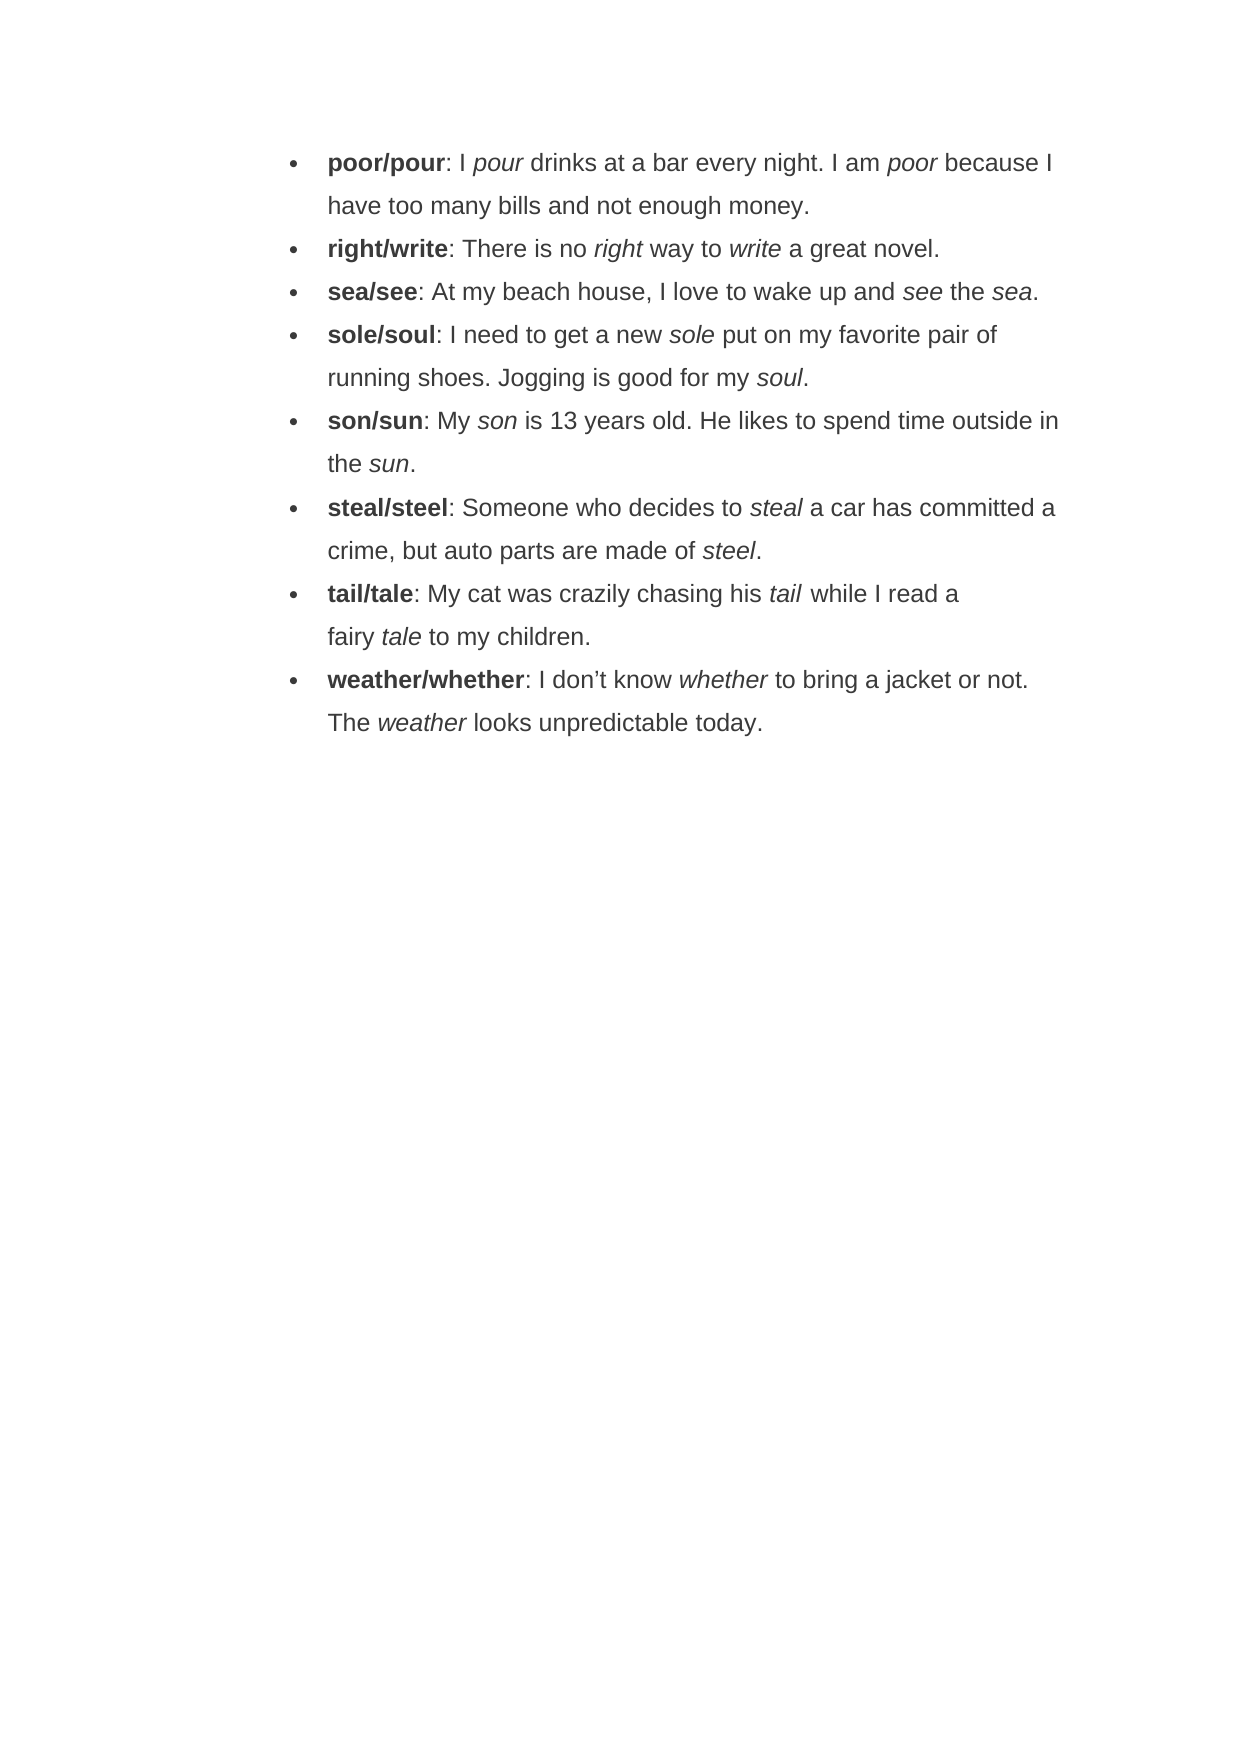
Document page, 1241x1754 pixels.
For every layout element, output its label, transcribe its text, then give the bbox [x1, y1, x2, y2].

list son/sun: My son is 13 years old. He likes to spend time outside in the sun. [290, 406, 1063, 478]
list tail/tale: My cat was crazily chasing his tail while I read a fairy tale to my children. [290, 579, 1063, 651]
list right/write: There is no right way to write a great novel. [290, 234, 1063, 263]
list weather/whether: I don’t know whether to bring a jacket or not. The weather looks unpredictable today. [290, 665, 1063, 737]
list steal/steel: Someone who decides to steal a car has committed a crime, but auto parts are made of steel. [290, 493, 1063, 564]
list sole/soul: I need to get a new sole put on my favorite pair of running shoes. Jogging is good for my soul. [290, 320, 1063, 392]
list sea/see: At my beach house, I love to wake up and see the sea. [290, 277, 1063, 306]
list poor/pour: I pour drinks at a bar every night. I am poor because I have too many bills and not enough money. [290, 148, 1063, 219]
